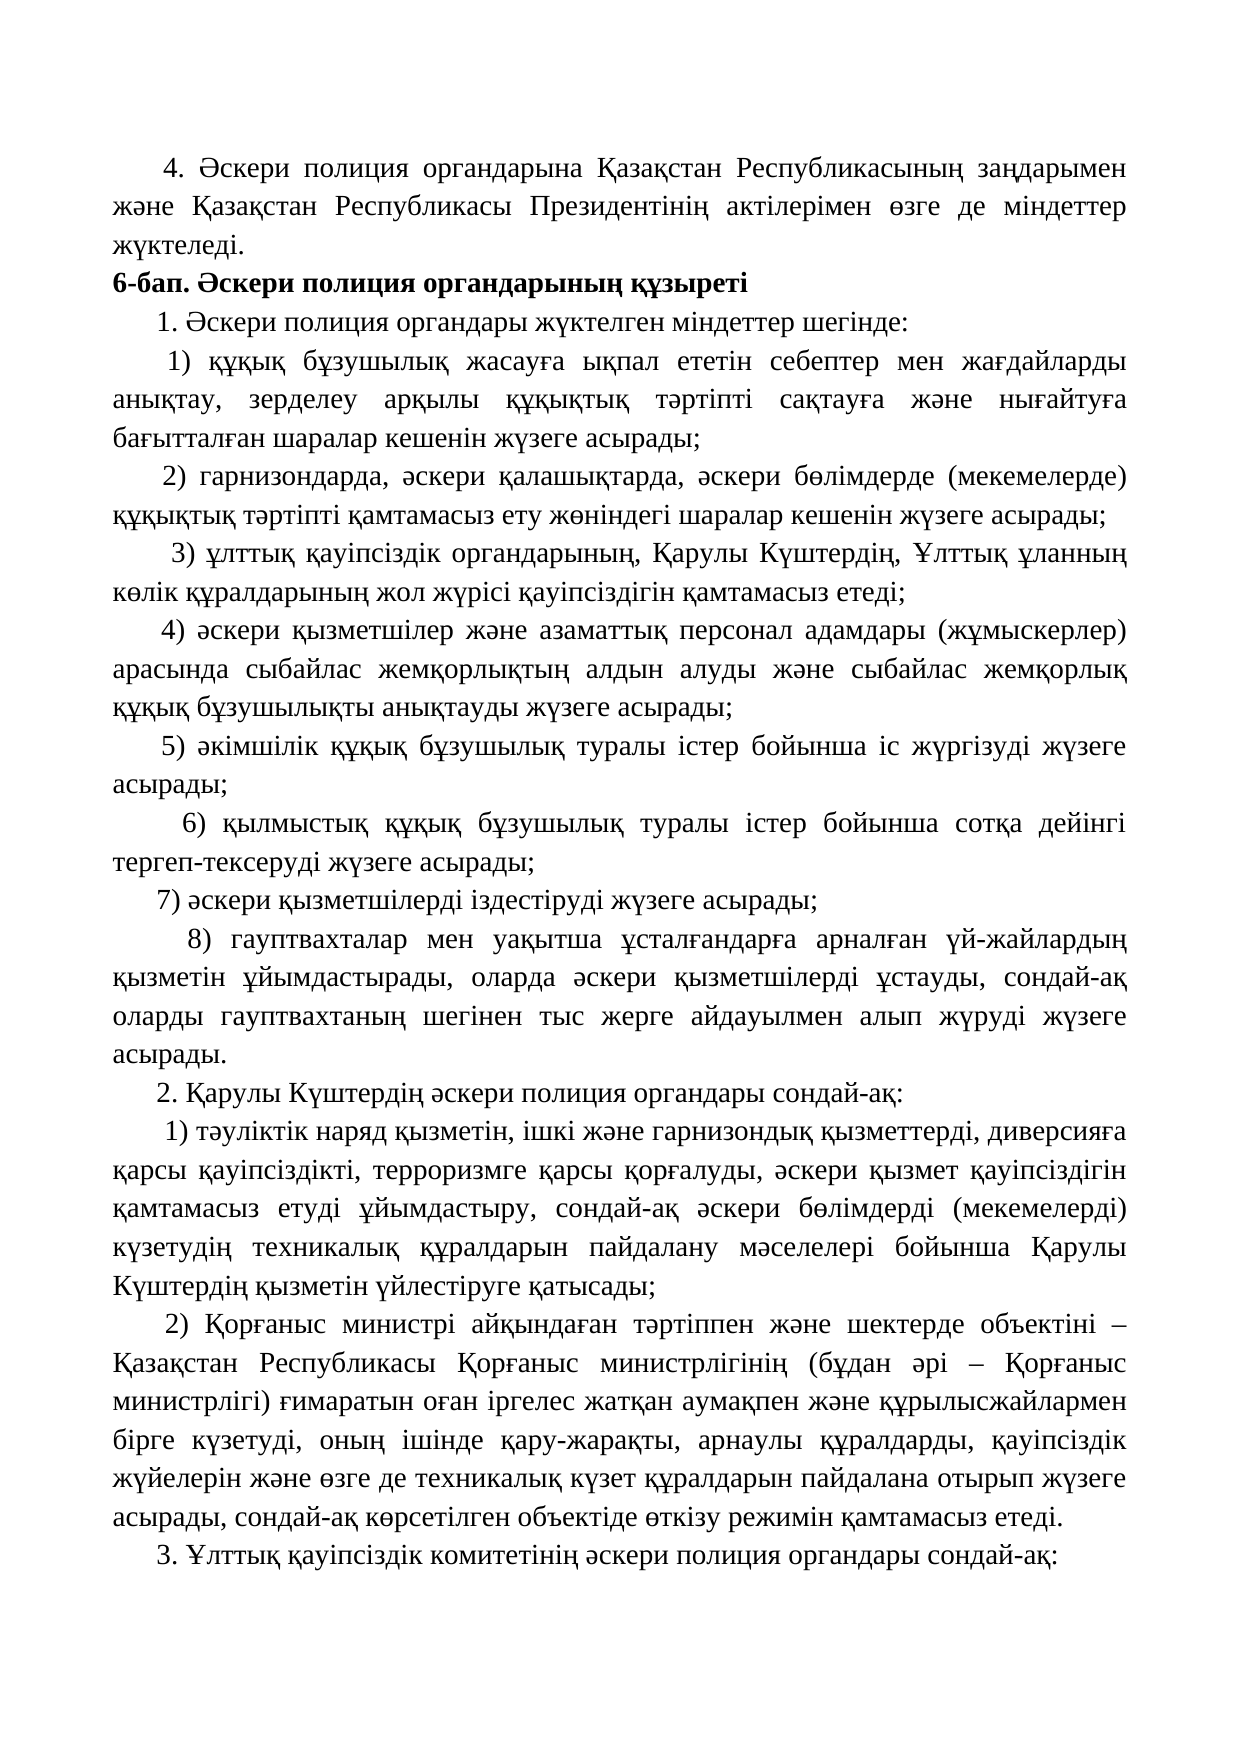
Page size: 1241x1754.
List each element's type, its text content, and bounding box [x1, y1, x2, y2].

text 2) гарнизондарда, әскери қалашықтарда, әскери бөлімдерде (мекемелерде) құқықтық тәртіпті қамтамасыз ету жөніндегі шаралар кешенін жүзеге асырады; [112, 458, 1128, 530]
text 3) ұлттық қауіпсіздік органдарының, Қарулы Күштердің, Ұлттық ұланның көлік құралдарының жол жүрісі қауіпсіздігін қамтамасыз етеді; [112, 535, 1128, 607]
text 1) құқық бұзушылық жасауға ықпал ететін себептер мен жағдайларды анықтау, зерделеу арқылы құқықтық тәртіпті сақтауға және нығайтуға бағытталған шаралар кешенін жүзеге асырады; [112, 343, 1128, 453]
text 3. Ұлттық қауіпсіздік комитетінің әскери полиция органдары сондай-ақ: [112, 1537, 1128, 1571]
text 2. Қарулы Күштердің әскери полиция органдары сондай-ақ: [112, 1075, 1128, 1108]
text 6) қылмыстық құқық бұзушылық туралы істер бойынша сотқа дейінгі тергеп-тексеруді жүзеге асырады; [112, 805, 1128, 877]
text 4) әскери қызметшілер және азаматтық персонал адамдары (жұмыскерлер) арасында сыбайлас жемқорлықтың алдын алуды және сыбайлас жемқорлық құқық бұзушылықты анықтауды жүзеге асырады; [112, 612, 1128, 723]
text 5) әкімшілік құқық бұзушылық туралы істер бойынша іс жүргізуді жүзеге асырады; [112, 728, 1128, 800]
text 2) Қорғаныс министрі айқындаған тәртіппен және шектерде объектіні – Қазақстан Республикасы Қорғаныс министрлігінің (бұдан әрі – Қорғаныс министрлігі) ғимаратын оған іргелес жатқан аумақпен және құрылысжайлармен бірге күзетуді, оның ішінде қару-жарақты, арнаулы құралдарды, қауіпсіздік жүйелерін және өзге де техникалық күзет құралдарын пайдалана отырып жүзеге асырады, сондай-ақ көрсетілген объектіде өткізу режимін қамтамасыз етеді. [112, 1306, 1128, 1532]
text 1) тәуліктік наряд қызметін, ішкі және гарнизондық қызметтерді, диверсияға қарсы қауіпсіздікті, терроризмге қарсы қорғалуды, әскери қызмет қауіпсіздігін қамтамасыз етуді ұйымдастыру, сондай-ақ әскери бөлімдерді (мекемелерді) күзетудің техникалық құралдарын пайдалану мәселелері бойынша Қарулы Күштердің қызметін үйлестіруге қатысады; [112, 1113, 1128, 1301]
text 8) гауптвахталар мен уақытша ұсталғандарға арналған үй-жайлардың қызметін ұйымдастырады, оларда әскери қызметшілерді ұстауды, сондай-ақ оларды гауптвахтаның шегінен тыс жерге айдауылмен алып жүруді жүзеге асырады. [112, 921, 1128, 1070]
text 6-бап. Әскери полиция органдарының құзыреті [112, 266, 1128, 299]
text 1. Әскери полиция органдары жүктелген міндеттер шегінде: [112, 304, 1128, 338]
text 7) әскери қызметшілерді іздестіруді жүзеге асырады; [112, 882, 1128, 916]
text 4. Әскери полиция органдарына Қазақстан Республикасының заңдарымен және Қазақстан Республикасы Президентінің актілерімен өзге де міндеттер жүктеледі. [112, 150, 1128, 261]
